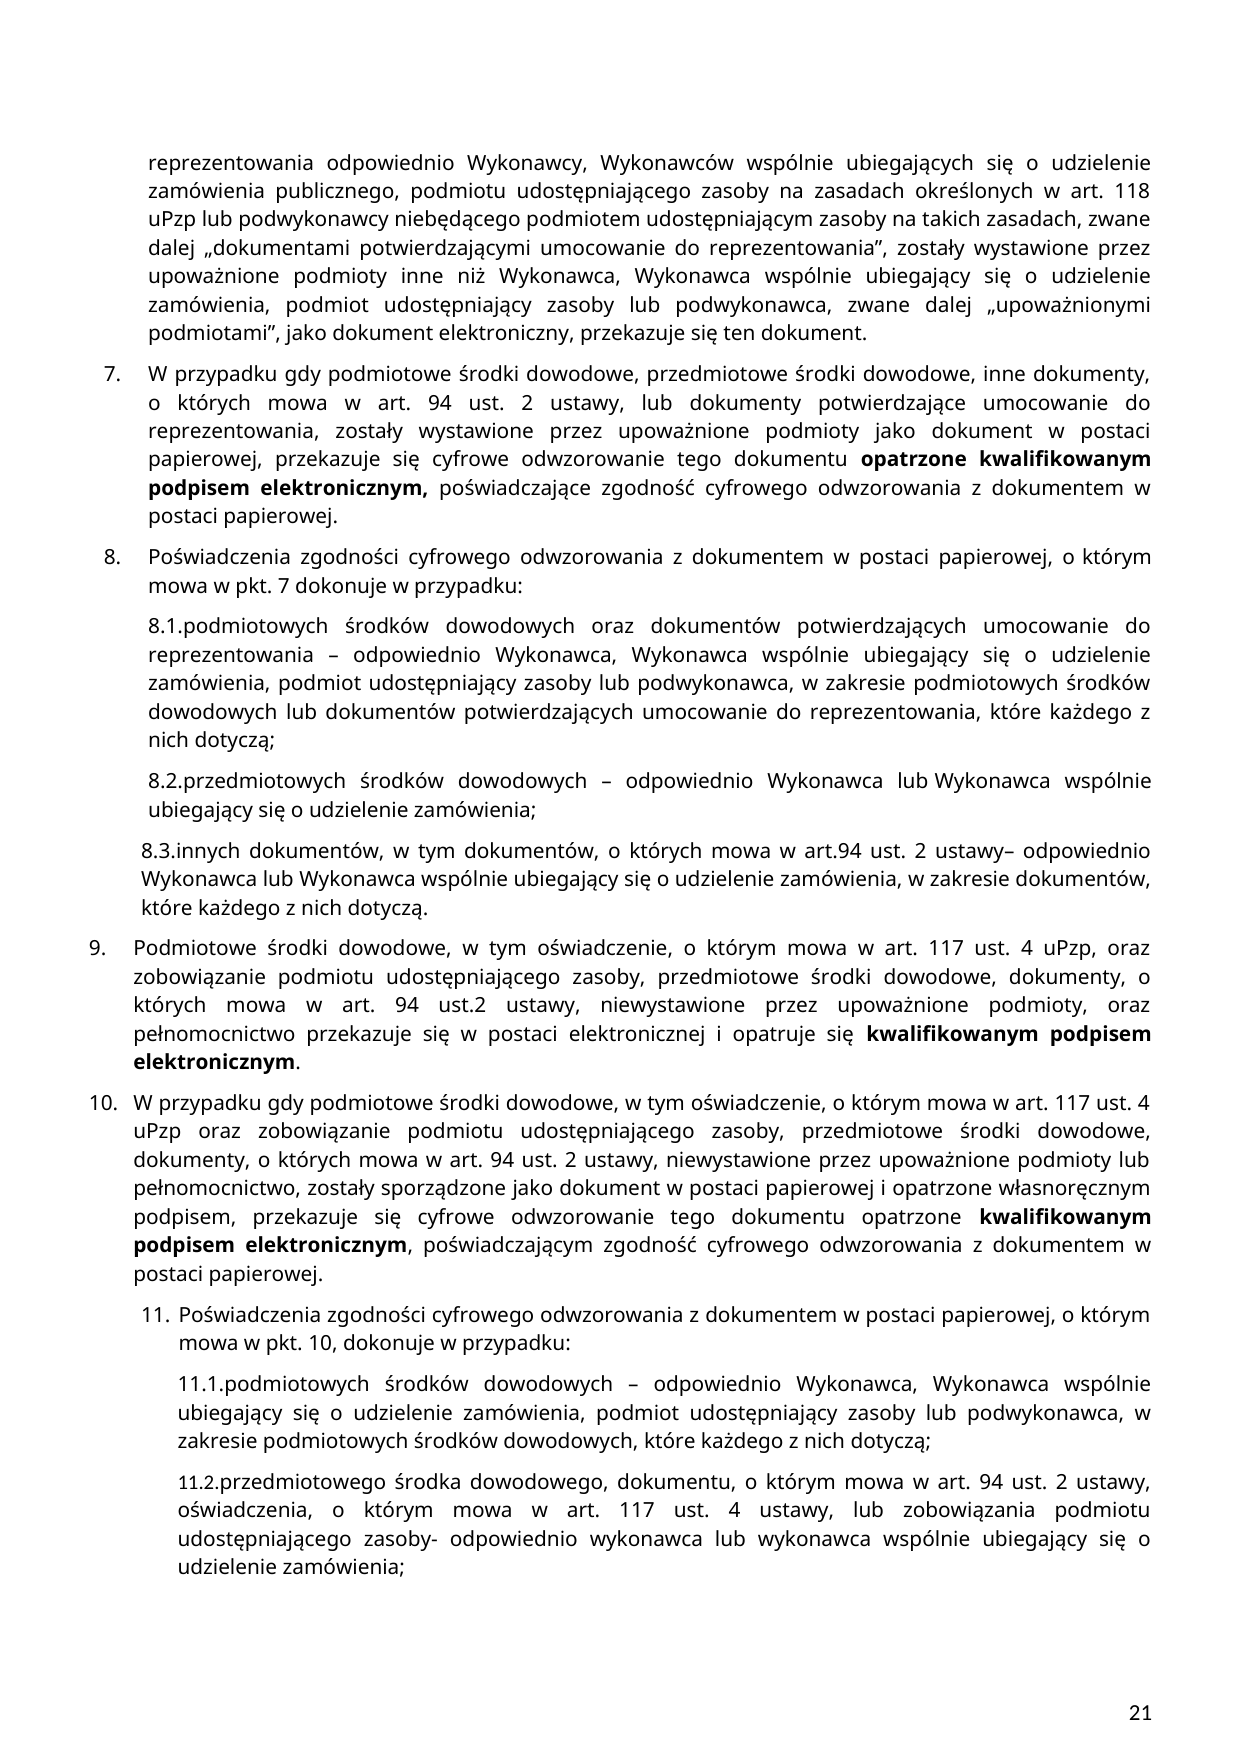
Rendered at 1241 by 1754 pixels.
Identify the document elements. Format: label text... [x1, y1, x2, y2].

text 8.2.przedmiotowych środków dowodowych – odpowiednio Wykonawca lub Wykonawca wspólnie ubiegający się o udzielenie zamówienia; [148, 766, 1152, 823]
list Podmiotowe środki dowodowe, w tym oświadczenie, o którym mowa w art. 117 ust. 4 uPzp, oraz zobowiązanie podmiotu udostępniającego zasoby, przedmiotowe środki dowodowe, dokumenty, o których mowa w art. 94 ust.2 ustawy, niewystawione przez upoważnione podmioty, oraz pełnomocnictwo przekazuje się w postaci elektronicznej i opatruje się kwalifikowanym podpisem elektronicznym. [89, 933, 1152, 1076]
list W przypadku gdy podmiotowe środki dowodowe, przedmiotowe środki dowodowe, inne dokumenty, o których mowa w art. 94 ust. 2 ustawy, lub dokumenty potwierdzające umocowanie do reprezentowania, zostały wystawione przez upoważnione podmioty jako dokument w postaci papierowej, przekazuje się cyfrowe odwzorowanie tego dokumentu opatrzone kwalifikowanym podpisem elektronicznym, poświadczające zgodność cyfrowego odwzorowania z dokumentem w postaci papierowej. [103, 359, 1152, 530]
list Poświadczenia zgodności cyfrowego odwzorowania z dokumentem w postaci papierowej, o którym mowa w pkt. 7 dokonuje w przypadku: [103, 542, 1152, 599]
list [103, 148, 1152, 347]
text 8.3.innych dokumentów, w tym dokumentów, o których mowa w art.94 ust. 2 ustawy– odpowiednio Wykonawca lub Wykonawca wspólnie ubiegający się o udzielenie zamówienia, w zakresie dokumentów, które każdego z nich dotyczą. [141, 836, 1152, 921]
list Poświadczenia zgodności cyfrowego odwzorowania z dokumentem w postaci papierowej, o którym mowa w pkt. 10, dokonuje w przypadku: [141, 1300, 1152, 1357]
text 11.2.przedmiotowego środka dowodowego, dokumentu, o którym mowa w art. 94 ust. 2 ustawy, oświadczenia, o którym mowa w art. 117 ust. 4 ustawy, lub zobowiązania podmiotu udostępniającego zasoby- odpowiednio wykonawca lub wykonawca wspólnie ubiegający się o udzielenie zamówienia; [177, 1467, 1152, 1581]
text 8.1.podmiotowych środków dowodowych oraz dokumentów potwierdzających umocowanie do reprezentowania – odpowiednio Wykonawca, Wykonawca wspólnie ubiegający się o udzielenie zamówienia, podmiot udostępniający zasoby lub podwykonawca, w zakresie podmiotowych środków dowodowych lub dokumentów potwierdzających umocowanie do reprezentowania, które każdego z nich dotyczą; [148, 612, 1152, 754]
list W przypadku gdy podmiotowe środki dowodowe, w tym oświadczenie, o którym mowa w art. 117 ust. 4 uPzp oraz zobowiązanie podmiotu udostępniającego zasoby, przedmiotowe środki dowodowe, dokumenty, o których mowa w art. 94 ust. 2 ustawy, niewystawione przez upoważnione podmioty lub pełnomocnictwo, zostały sporządzone jako dokument w postaci papierowej i opatrzone własnoręcznym podpisem, przekazuje się cyfrowe odwzorowanie tego dokumentu opatrzone kwalifikowanym podpisem elektronicznym, poświadczającym zgodność cyfrowego odwzorowania z dokumentem w postaci papierowej. [89, 1088, 1152, 1287]
text 11.1.podmiotowych środków dowodowych – odpowiednio Wykonawca, Wykonawca wspólnie ubiegający się o udzielenie zamówienia, podmiot udostępniający zasoby lub podwykonawca, w zakresie podmiotowych środków dowodowych, które każdego z nich dotyczą; [177, 1369, 1152, 1454]
